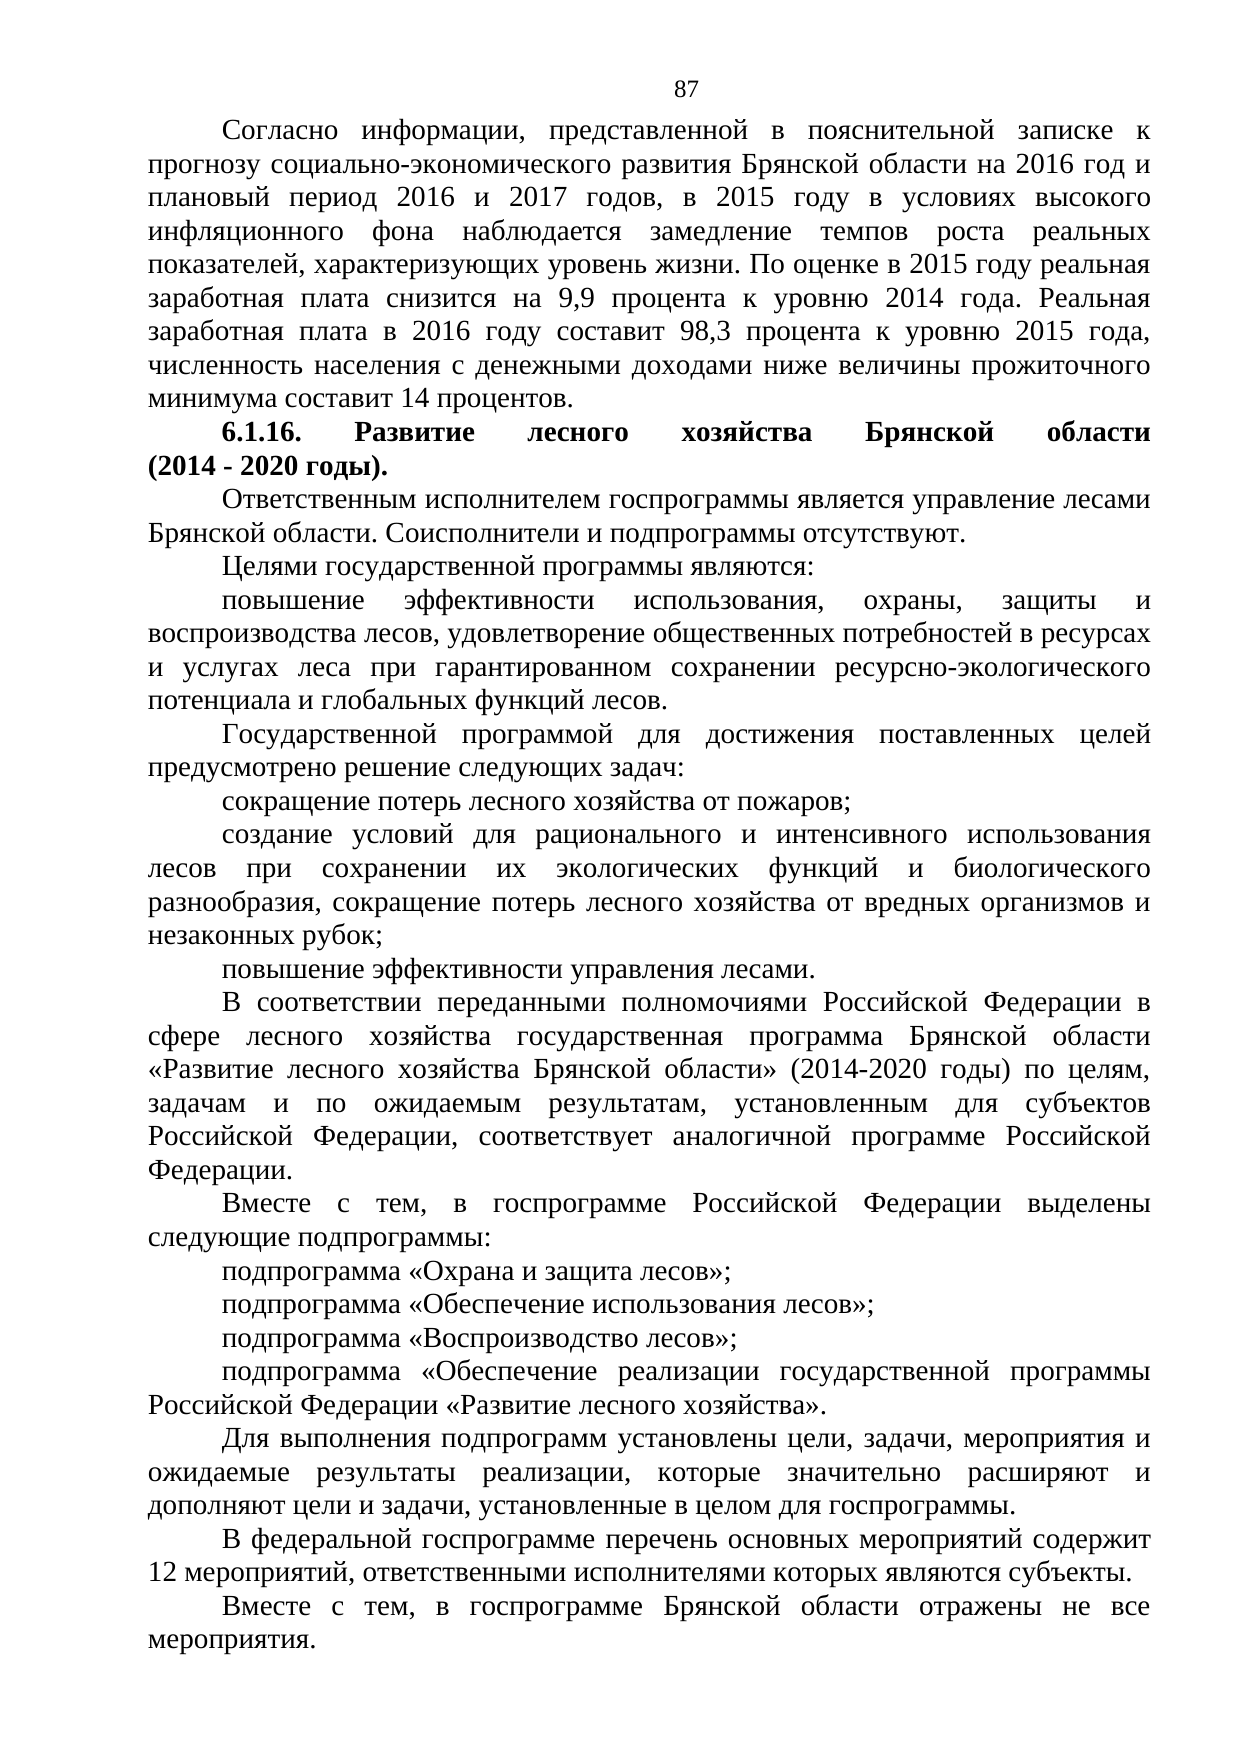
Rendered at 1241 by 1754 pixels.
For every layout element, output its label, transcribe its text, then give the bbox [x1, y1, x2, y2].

text В федеральной госпрограмме перечень основных мероприятий содержит 12 мероприятий, ответственными исполнителями которых являются субъекты. [148, 1521, 1152, 1588]
text Целями государственной программы являются: [148, 548, 1152, 582]
text повышение эффективности использования, охраны, защиты и воспроизводства лесов, удовлетворение общественных потребностей в ресурсах и услугах леса при гарантированном сохранении ресурсно-экологического потенциала и глобальных функций лесов. [148, 582, 1152, 716]
text Вместе с тем, в госпрограмме Российской Федерации выделены следующие подпрограммы: [148, 1186, 1152, 1253]
text Государственной программой для достижения поставленных целей предусмотрено решение следующих задач: [148, 716, 1152, 783]
text подпрограмма «Обеспечение использования лесов»; [148, 1286, 1152, 1320]
text повышение эффективности управления лесами. [148, 951, 1152, 984]
text Ответственным исполнителем госпрограммы является управление лесами Брянской области. Соисполнители и подпрограммы отсутствуют. [148, 481, 1152, 548]
text создание условий для рационального и интенсивного использования лесов при сохранении их экологических функций и биологического разнообразия, сокращение потерь лесного хозяйства от вредных организмов и незаконных рубок; [148, 817, 1152, 951]
text подпрограмма «Охрана и защита лесов»; [148, 1253, 1152, 1286]
text Вместе с тем, в госпрограмме Брянской области отражены не все мероприятия. [148, 1588, 1152, 1655]
text Согласно информации, представленной в пояснительной записке к прогнозу социально-экономического развития Брянской области на 2016 год и плановый период 2016 и 2017 годов, в 2015 году в условиях высокого инфляционного фона наблюдается замедление темпов роста реальных показателей, характеризующих уровень жизни. По оценке в 2015 году реальная заработная плата снизится на 9,9 процента к уровню 2014 года. Реальная заработная плата в 2016 году составит 98,3 процента к уровню 2015 года, численность населения с денежными доходами ниже величины прожиточного минимума составит 14 процентов. [148, 112, 1152, 414]
text В соответствии переданными полномочиями Российской Федерации в сфере лесного хозяйства государственная программа Брянской области «Развитие лесного хозяйства Брянской области» (2014-2020 годы) по целям, задачам и по ожидаемым результатам, установленным для субъектов Российской Федерации, соответствует аналогичной программе Российской Федерации. [148, 984, 1152, 1186]
text Для выполнения подпрограмм установлены цели, задачи, мероприятия и ожидаемые результаты реализации, которые значительно расширяют и дополняют цели и задачи, установленные в целом для госпрограммы. [148, 1420, 1152, 1521]
text подпрограмма «Воспроизводство лесов»; [148, 1320, 1152, 1353]
text сокращение потерь лесного хозяйства от пожаров; [148, 783, 1152, 817]
text подпрограмма «Обеспечение реализации государственной программы Российской Федерации «Развитие лесного хозяйства». [148, 1353, 1152, 1420]
text 6.1.16. Развитие лесного хозяйства Брянской области (2014 - 2020 годы). [148, 414, 1152, 481]
